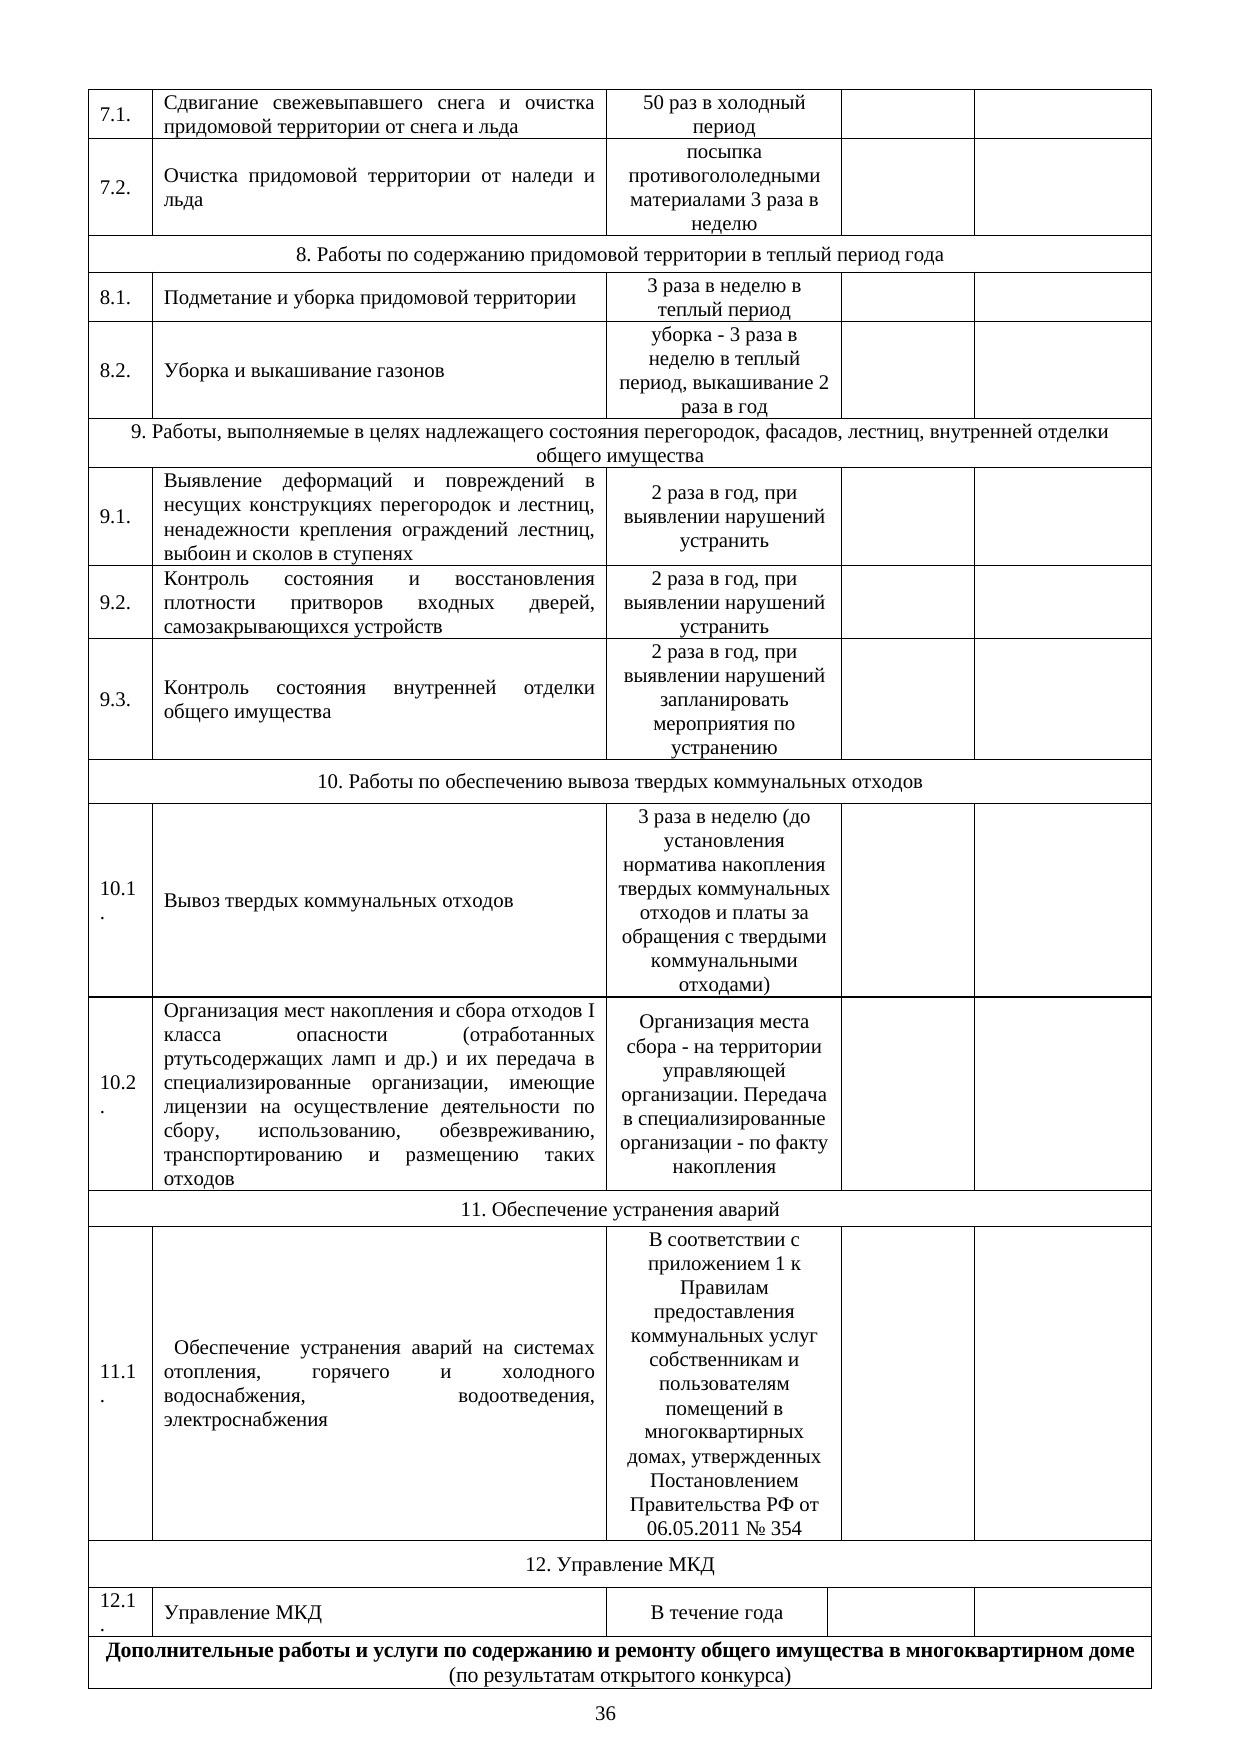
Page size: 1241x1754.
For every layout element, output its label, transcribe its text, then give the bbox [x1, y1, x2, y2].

table_cell 8. Работы по содержанию придомовой территории в теплый период года [89, 236, 1151, 272]
table_cell [842, 139, 974, 235]
table_cell 8.2. [89, 322, 152, 418]
table_cell [975, 273, 1151, 321]
table_cell Подметание и уборка придомовой территории [153, 273, 606, 321]
table_cell [975, 322, 1151, 418]
table_cell Сдвигание свежевыпавшего снега и очистка придомовой территории от снега и льда [153, 90, 606, 138]
table_cell [975, 566, 1151, 638]
table_cell [842, 804, 974, 996]
table_cell Организация места сбора - на территории управляющей организации. Передача в специализированные организации - по факту накопления [607, 998, 841, 1190]
table_cell 9. Работы, выполняемые в целях надлежащего состояния перегородок, фасадов, лестниц, внутренней отделки общего имущества [89, 419, 1151, 467]
table_cell Обеспечение устранения аварий на системах отопления, горячего и холодного водоснабжения, водоотведения, электроснабжения [153, 1227, 606, 1540]
table_cell Очистка придомовой территории от наледи и льда [153, 139, 606, 235]
table_cell 12. Управление МКД [89, 1541, 1151, 1587]
table_cell В соответствии с приложением 1 к Правилам предоставления коммунальных услуг собственникам и пользователям помещений в многоквартирных домах, утвержденных Постановлением Правительства РФ от 06.05.2011 № 354 [607, 1227, 841, 1540]
table_cell Дополнительные работы и услуги по содержанию и ремонту общего имущества в многоквартирном доме (по результатам открытого конкурса) [89, 1637, 1151, 1688]
table_cell 50 раз в холодный период [607, 90, 841, 138]
table_cell 9.1. [89, 468, 152, 564]
table_cell [842, 639, 974, 759]
table_cell Уборка и выкашивание газонов [153, 322, 606, 418]
table_cell 3 раза в неделю в теплый период [607, 273, 841, 321]
table_cell Вывоз твердых коммунальных отходов [153, 804, 606, 996]
table_cell 11. Обеспечение устранения аварий [89, 1191, 1151, 1226]
table_cell 11.1. [89, 1227, 152, 1540]
table_cell 10.2. [89, 998, 152, 1190]
table_cell 2 раза в год, при выявлении нарушений устранить [607, 468, 841, 564]
table_cell 3 раза в неделю (до установления норматива накопления твердых коммунальных отходов и платы за обращения с твердыми коммунальными отходами) [607, 804, 841, 996]
table_cell [975, 468, 1151, 564]
table_cell 7.2. [89, 139, 152, 235]
table_cell 10. Работы по обеспечению вывоза твердых коммунальных отходов [89, 760, 1151, 803]
table_cell Организация мест накопления и сбора отходов I класса опасности (отработанных ртутьсодержащих ламп и др.) и их передача в специализированные организации, имеющие лицензии на осуществление деятельности по сбору, использованию, обезвреживанию, транспортированию и размещению таких отходов [153, 998, 606, 1190]
table_cell Управление МКД [153, 1588, 606, 1636]
table_cell 2 раза в год, при выявлении нарушений устранить [607, 566, 841, 638]
table_cell 8.1. [89, 273, 152, 321]
table_cell [842, 468, 974, 564]
table_cell [975, 1588, 1151, 1636]
table_cell [842, 1227, 974, 1540]
table_cell В течение года [607, 1588, 827, 1636]
table_cell [975, 1227, 1151, 1540]
table_cell уборка - 3 раза в неделю в теплый период, выкашивание 2 раза в год [607, 322, 841, 418]
table_cell 2 раза в год, при выявлении нарушений запланировать мероприятия по устранению [607, 639, 841, 759]
table_cell 10.1. [89, 804, 152, 996]
table_cell [842, 322, 974, 418]
table_cell 12.1. [89, 1588, 152, 1636]
table_cell [975, 804, 1151, 996]
table_cell [842, 998, 974, 1190]
table_cell 9.3. [89, 639, 152, 759]
table_cell Контроль состояния и восстановления плотности притворов входных дверей, самозакрывающихся устройств [153, 566, 606, 638]
table_cell Контроль состояния внутренней отделки общего имущества [153, 639, 606, 759]
table_cell [842, 566, 974, 638]
table_cell [975, 90, 1151, 138]
table_cell [975, 639, 1151, 759]
table_cell [975, 139, 1151, 235]
table_cell 7.1. [89, 90, 152, 138]
table_cell [842, 273, 974, 321]
table_cell [975, 998, 1151, 1190]
table_cell [842, 90, 974, 138]
table_cell [828, 1588, 974, 1636]
table_cell Выявление деформаций и повреждений в несущих конструкциях перегородок и лестниц, ненадежности крепления ограждений лестниц, выбоин и сколов в ступенях [153, 468, 606, 564]
table_cell 9.2. [89, 566, 152, 638]
table_cell посыпка противогололедными материалами 3 раза в неделю [607, 139, 841, 235]
